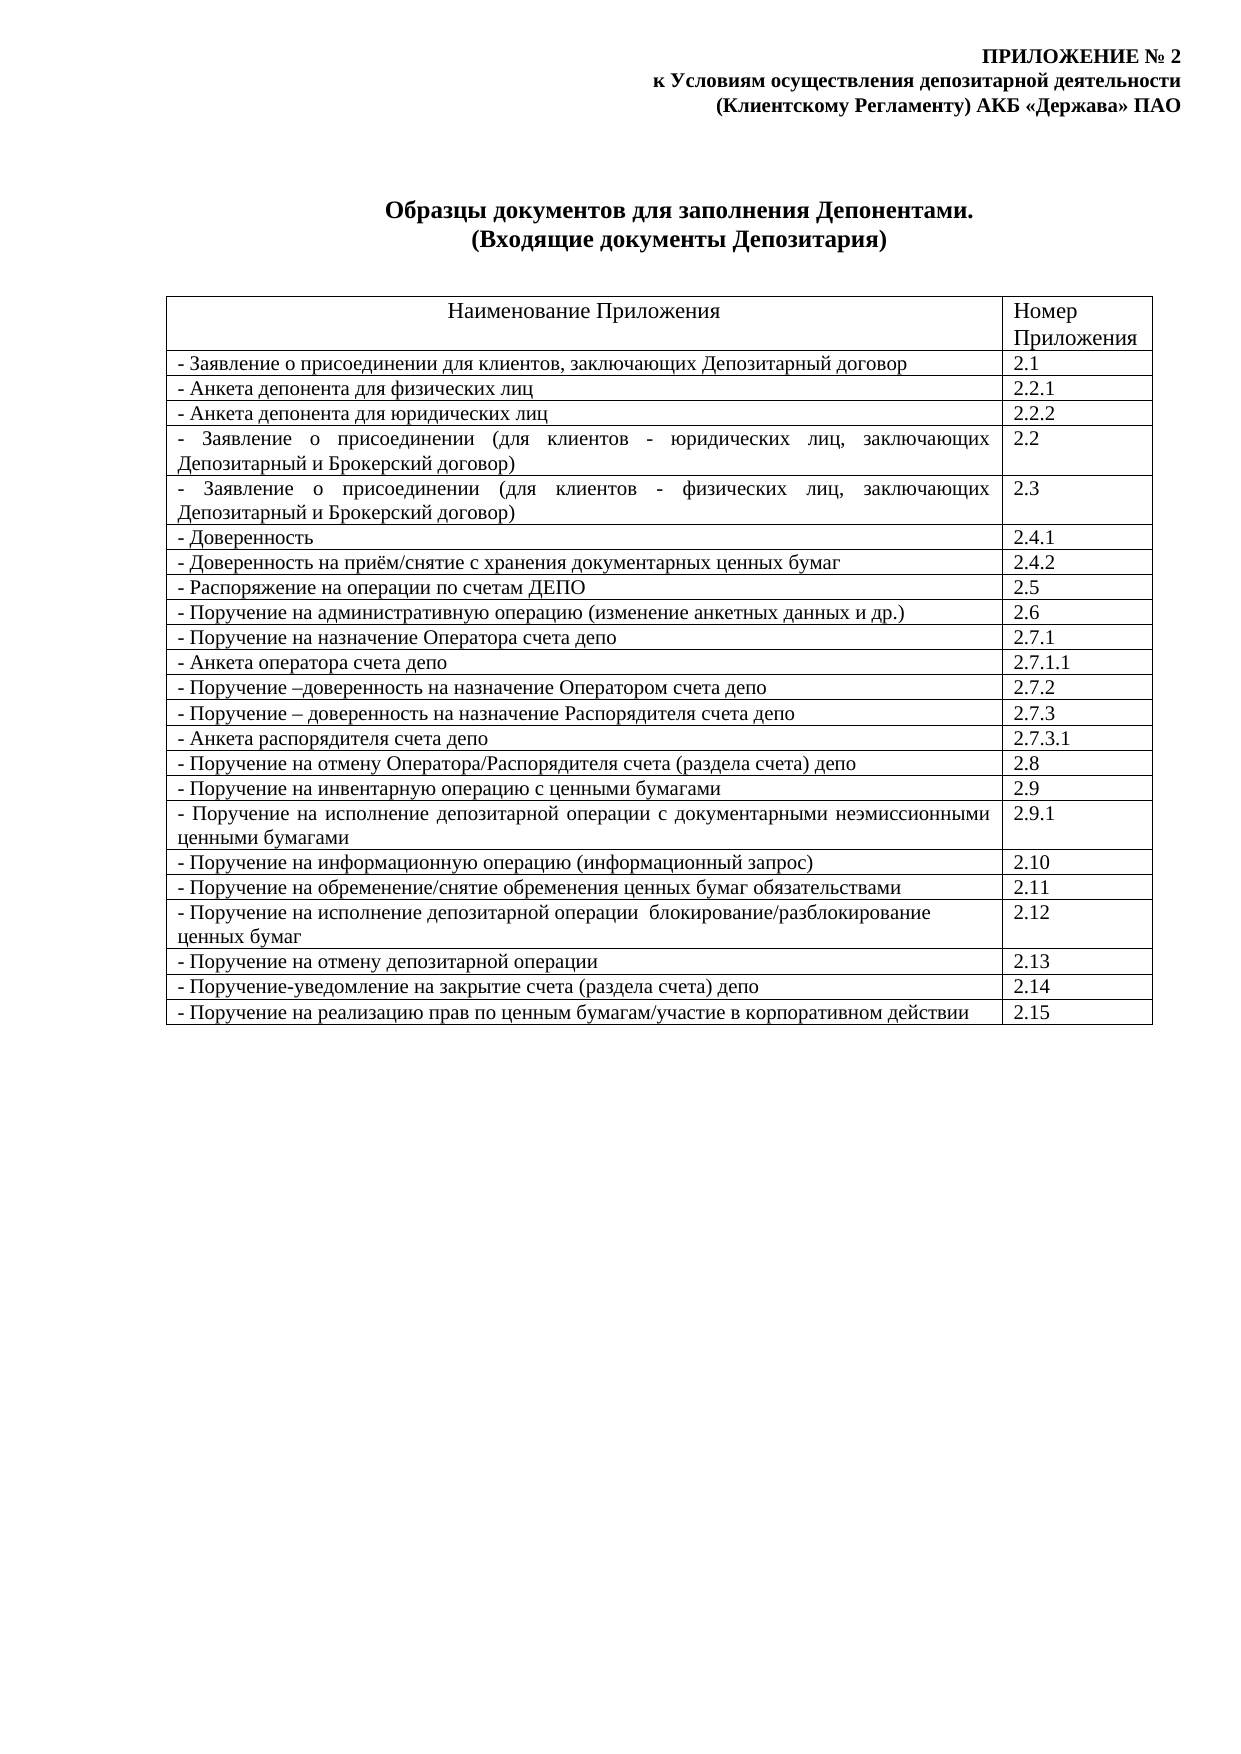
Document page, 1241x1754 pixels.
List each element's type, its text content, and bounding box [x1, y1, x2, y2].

table_cell 2.4.2 [1003, 550, 1152, 574]
table_cell - Поручение на реализацию прав по ценным бумагам/участие в корпоративном действии [167, 1000, 1002, 1024]
table_cell - Анкета депонента для юридических лиц [167, 401, 1002, 425]
table_cell 2.9 [1003, 776, 1152, 800]
table_cell 2.7.3 [1003, 700, 1152, 724]
table_cell 2.14 [1003, 975, 1152, 998]
table_cell 2.13 [1003, 949, 1152, 973]
table_cell - Поручение на инвентарную операцию с ценными бумагами [167, 776, 1002, 800]
table_cell - Поручение на информационную операцию (информационный запрос) [167, 850, 1002, 874]
table_cell - Поручение на исполнение депозитарной операции блокирование/разблокирование ценных бумаг [167, 900, 1002, 948]
table_cell 2.2.2 [1003, 401, 1152, 425]
table_cell - Поручение на административную операцию (изменение анкетных данных и др.) [167, 600, 1002, 624]
table_cell - Поручение – доверенность на назначение Распорядителя счета депо [167, 700, 1002, 724]
table_cell - Доверенность на приём/снятие с хранения документарных ценных бумаг [167, 550, 1002, 574]
table_cell 2.7.3.1 [1003, 726, 1152, 749]
table_cell - Поручение на отмену Оператора/Распорядителя счета (раздела счета) депо [167, 751, 1002, 775]
table_cell - Поручение на отмену депозитарной операции [167, 949, 1002, 973]
table_cell 2.15 [1003, 1000, 1152, 1024]
table_cell - Поручение –доверенность на назначение Оператором счета депо [167, 675, 1002, 699]
table_cell - Распоряжение на операции по счетам ДЕПО [167, 575, 1002, 599]
table_cell - Заявление о присоединении (для клиентов - физических лиц, заключающих Депозитарный и Брокерский договор) [167, 476, 1002, 524]
table_cell 2.1 [1003, 351, 1152, 375]
table_cell 2.2 [1003, 426, 1152, 474]
table_cell 2.4.1 [1003, 525, 1152, 549]
table_cell - Поручение на назначение Оператора счета депо [167, 625, 1002, 649]
table_cell - Заявление о присоединении для клиентов, заключающих Депозитарный договор [167, 351, 1002, 375]
text Приложение № 2 [177, 44, 1181, 68]
table_cell - Поручение на обременение/снятие обременения ценных бумаг обязательствами [167, 875, 1002, 899]
table_cell 2.12 [1003, 900, 1152, 948]
text (Клиентскому Регламенту) АКБ «Держава» ПАО [177, 92, 1181, 117]
table_cell - Заявление о присоединении (для клиентов - юридических лиц, заключающих Депозитарный и Брокерский договор) [167, 426, 1002, 474]
table_cell 2.5 [1003, 575, 1152, 599]
table_cell 2.2.1 [1003, 376, 1152, 400]
text (Входящие документы Депозитария) [177, 224, 1181, 253]
table_cell - Поручение на исполнение депозитарной операции с документарными неэмиссионными ценными бумагами [167, 801, 1002, 849]
table_header Номер Приложения [1003, 297, 1152, 350]
table_cell 2.10 [1003, 850, 1152, 874]
table_cell 2.9.1 [1003, 801, 1152, 849]
table_cell - Анкета оператора счета депо [167, 650, 1002, 674]
table_cell 2.11 [1003, 875, 1152, 899]
table_header Наименование Приложения [167, 297, 1002, 350]
table_cell 2.7.1.1 [1003, 650, 1152, 674]
table_cell - Анкета депонента для физических лиц [167, 376, 1002, 400]
text к Условиям осуществления депозитарной деятельности [177, 68, 1181, 92]
table_cell 2.7.1 [1003, 625, 1152, 649]
table_cell 2.6 [1003, 600, 1152, 624]
table_cell 2.3 [1003, 476, 1152, 524]
table_cell 2.7.2 [1003, 675, 1152, 699]
table_cell 2.8 [1003, 751, 1152, 775]
table_cell - Доверенность [167, 525, 1002, 549]
table_cell - Анкета распорядителя счета депо [167, 726, 1002, 749]
text Образцы документов для заполнения Депонентами. [177, 196, 1181, 224]
table_cell - Поручение-уведомление на закрытие счета (раздела счета) депо [167, 975, 1002, 998]
